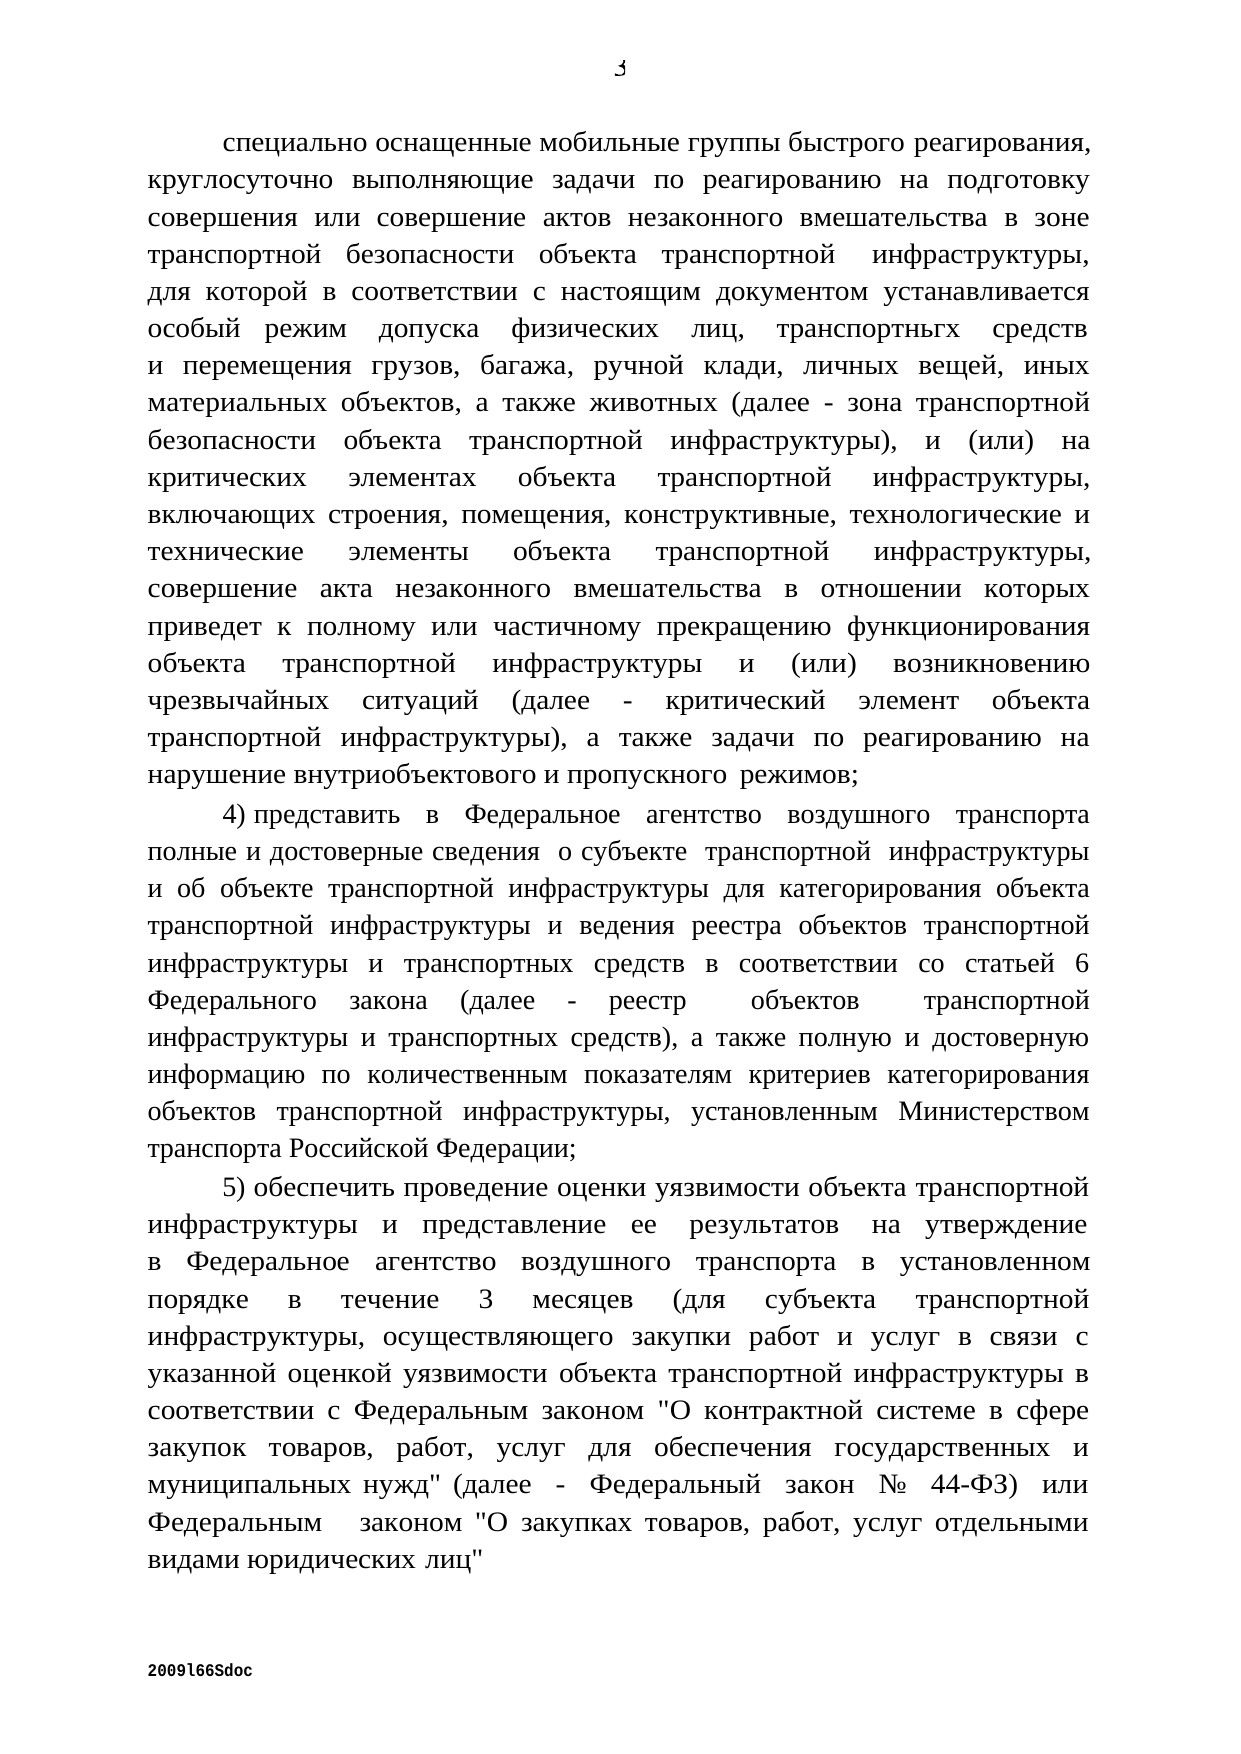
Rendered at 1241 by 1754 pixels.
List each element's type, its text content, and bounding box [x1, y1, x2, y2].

picture [614, 60, 626, 76]
list представить в Федеральное агентство воздушного транспорта полные и достоверные сведения о субъекте транспортной инфраструктуры и об объекте транспортной инфраструктуры для категорирования объекта транспортной инфраструктуры и ведения реестра объектов транспортной инфраструктуры и транспортных средств в соответствии со статьей 6 Федерального закона (далее - реестр объектов транспортной инфраструктуры и транспортных средств), а также полную и достоверную информацию по количественным показателям критериев категорирования объектов транспортной инфраструктуры, установленным Министерством транспорта Российской Федерации; [147, 797, 1091, 1164]
text специально оснащенные мобильные группы быстрого реагирования, круглосуточно выполняющие задачи по реагированию на подготовку совершения или совершение актов незаконного вмешательства в зоне транспортной безопасности объекта транспортной инфраструктуры, для которой в соответствии с настоящим документом устанавливается особый режим допуска физических лиц, транспортньгх средств и перемещения грузов, багажа, ручной клади, личных вещей, иных материальных объектов, а также животных (далее - зона транспортной безопасности объекта транспортной инфраструктуры), и (или) на критических элементах объекта транспортной инфраструктуры, включающих строения, помещения, конструктивные, технологические и технические элементы объекта транспортной инфраструктуры, совершение акта незаконного вмешательства в отношении которых приведет к полному или частичному прекращению функционирования объекта транспортной инфраструктуры и (или) возникновению чрезвычайных ситуаций (далее - критический элемент объекта транспортной инфраструктуры), а также задачи по реагированию на нарушение внутриобъектового и пропускного режимов; [147, 125, 1091, 790]
list обеспечить проведение оценки уязвимости объекта транспортной инфраструктуры и представление ее результатов на утверждение в Федеральное агентство воздушного транспорта в установленном порядке в течение 3 месяцев (для субъекта транспортной инфраструктуры, осуществляющего закупки работ и услуг в связи с указанной оценкой уязвимости объекта транспортной инфраструктуры в соответствии с Федеральным законом "О контрактной системе в сфере закупок товаров, работ, услуг для обеспечения государственных и муниципальных нужд" (далее - Федеральный закон № 44-ФЗ) или Федеральным законом "О закупках товаров, работ, услуг отдельными видами юридических лиц" [147, 1170, 1091, 1574]
text 2009l66Sdoc [147, 1662, 1111, 1682]
